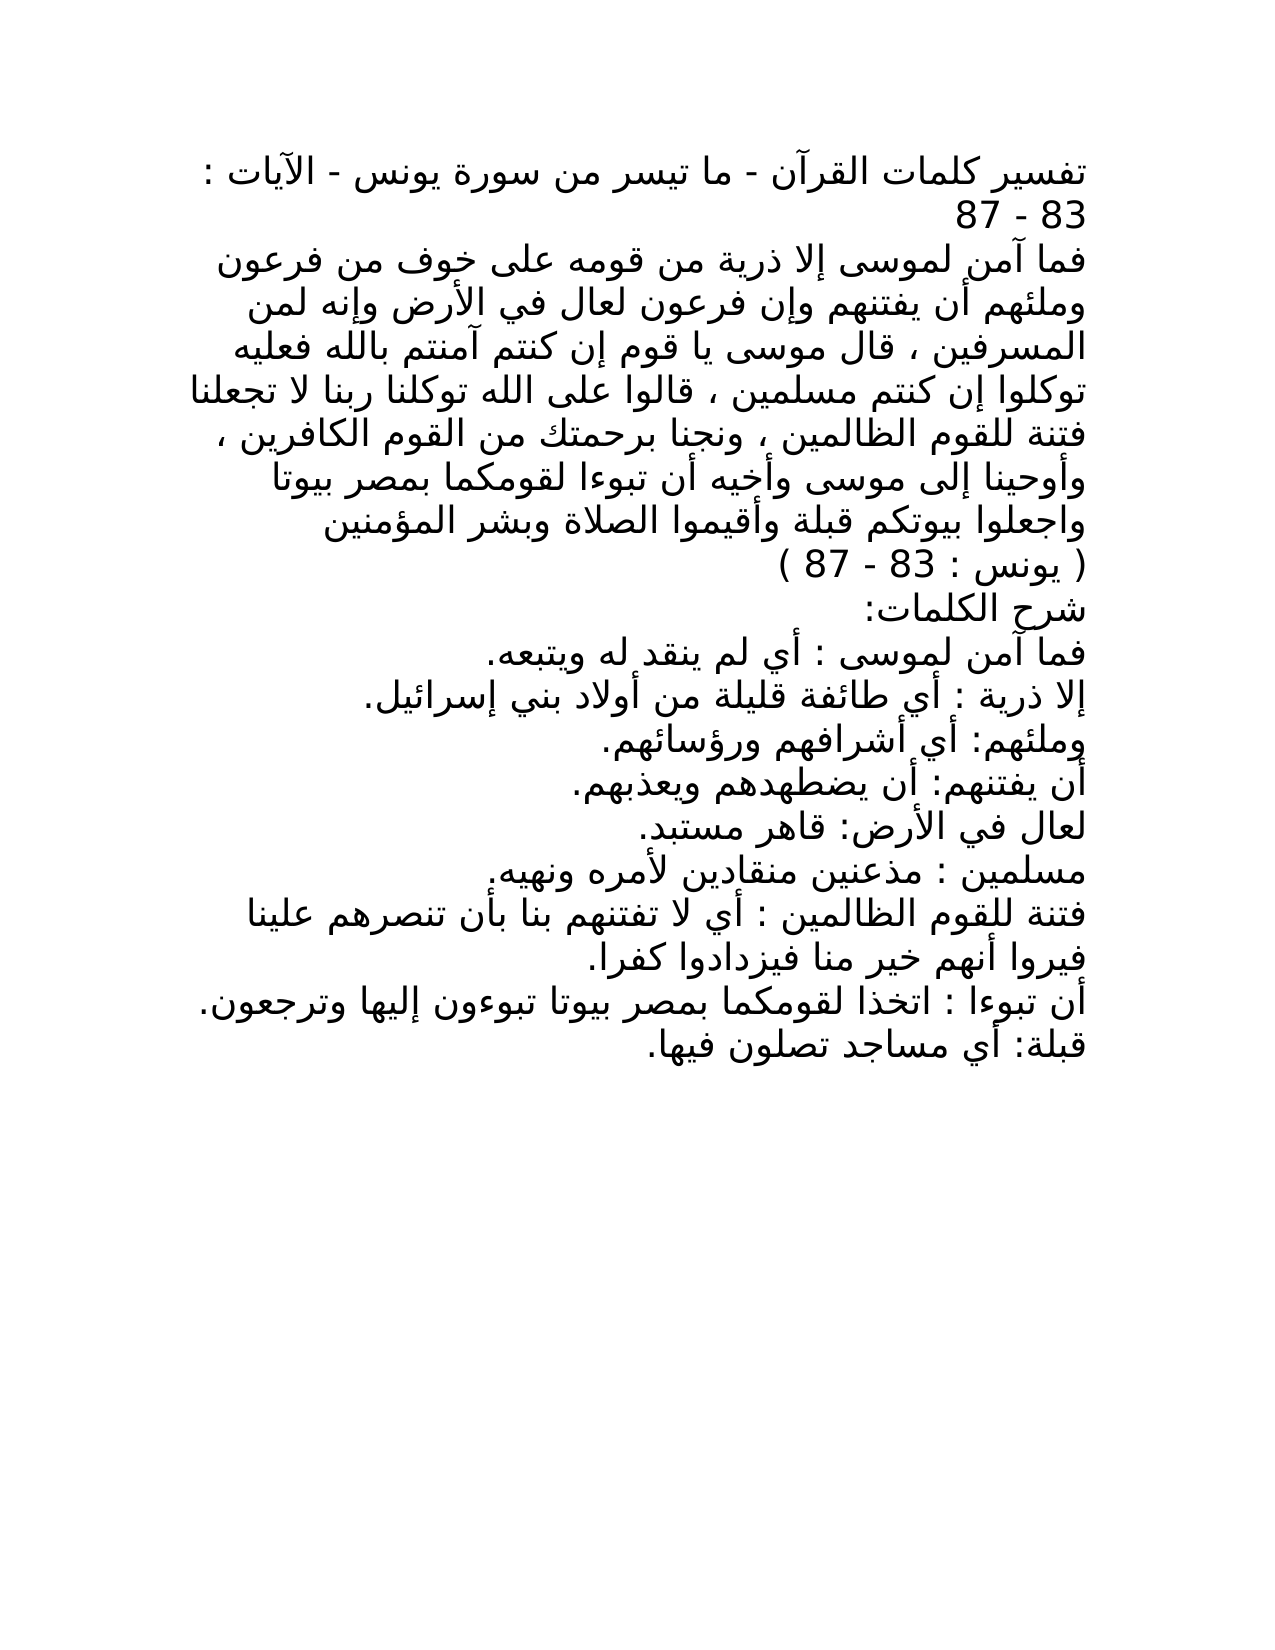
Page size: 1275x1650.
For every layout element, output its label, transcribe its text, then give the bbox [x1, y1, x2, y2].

text فما آمن لموسى إلا ذرية من قومه على خوف من فرعون وملئهم أن يفتنهم وإن فرعون لعال في الأرض وإنه لمن المسرفين ، قال موسى يا قوم إن كنتم آمنتم بالله فعليه توكلوا إن كنتم مسلمين ، قالوا على الله توكلنا ربنا لا تجعلنا فتنة للقوم الظالمين ، ونجنا برحمتك من القوم الكافرين ، وأوحينا إلى موسى وأخيه أن تبوءا لقومكما بمصر بيوتا واجعلوا بيوتكم قبلة وأقيموا الصلاة وبشر المؤمنين [187, 237, 1087, 543]
text أن تبوءا : اتخذا لقومكما بمصر بيوتا تبوءون إليها وترجعون. [187, 979, 1087, 1023]
text فتنة للقوم الظالمين : أي لا تفتنهم بنا بأن تنصرهم علينا فيروا أنهم خير منا فيزدادوا كفرا. [187, 892, 1087, 979]
text ( يونس : 83 - 87 ) [187, 543, 1087, 586]
text فما آمن لموسى : أي لم ينقد له ويتبعه. [187, 630, 1087, 674]
text تفسير كلمات القرآن - ما تيسر من سورة يونس - الآيات : 83 - 87 [187, 150, 1087, 237]
text وملئهم: أي أشرافهم ورؤسائهم. [187, 717, 1087, 761]
text مسلمين : مذعنين منقادين لأمره ونهيه. [187, 848, 1087, 892]
text لعال في الأرض: قاهر مستبد. [187, 805, 1087, 848]
text إلا ذرية : أي طائفة قليلة من أولاد بني إسرائيل. [187, 674, 1087, 717]
text أن يفتنهم: أن يضطهدهم ويعذبهم. [187, 761, 1087, 805]
text شرح الكلمات: [187, 586, 1087, 630]
text قبلة: أي مساجد تصلون فيها. [187, 1023, 1087, 1067]
